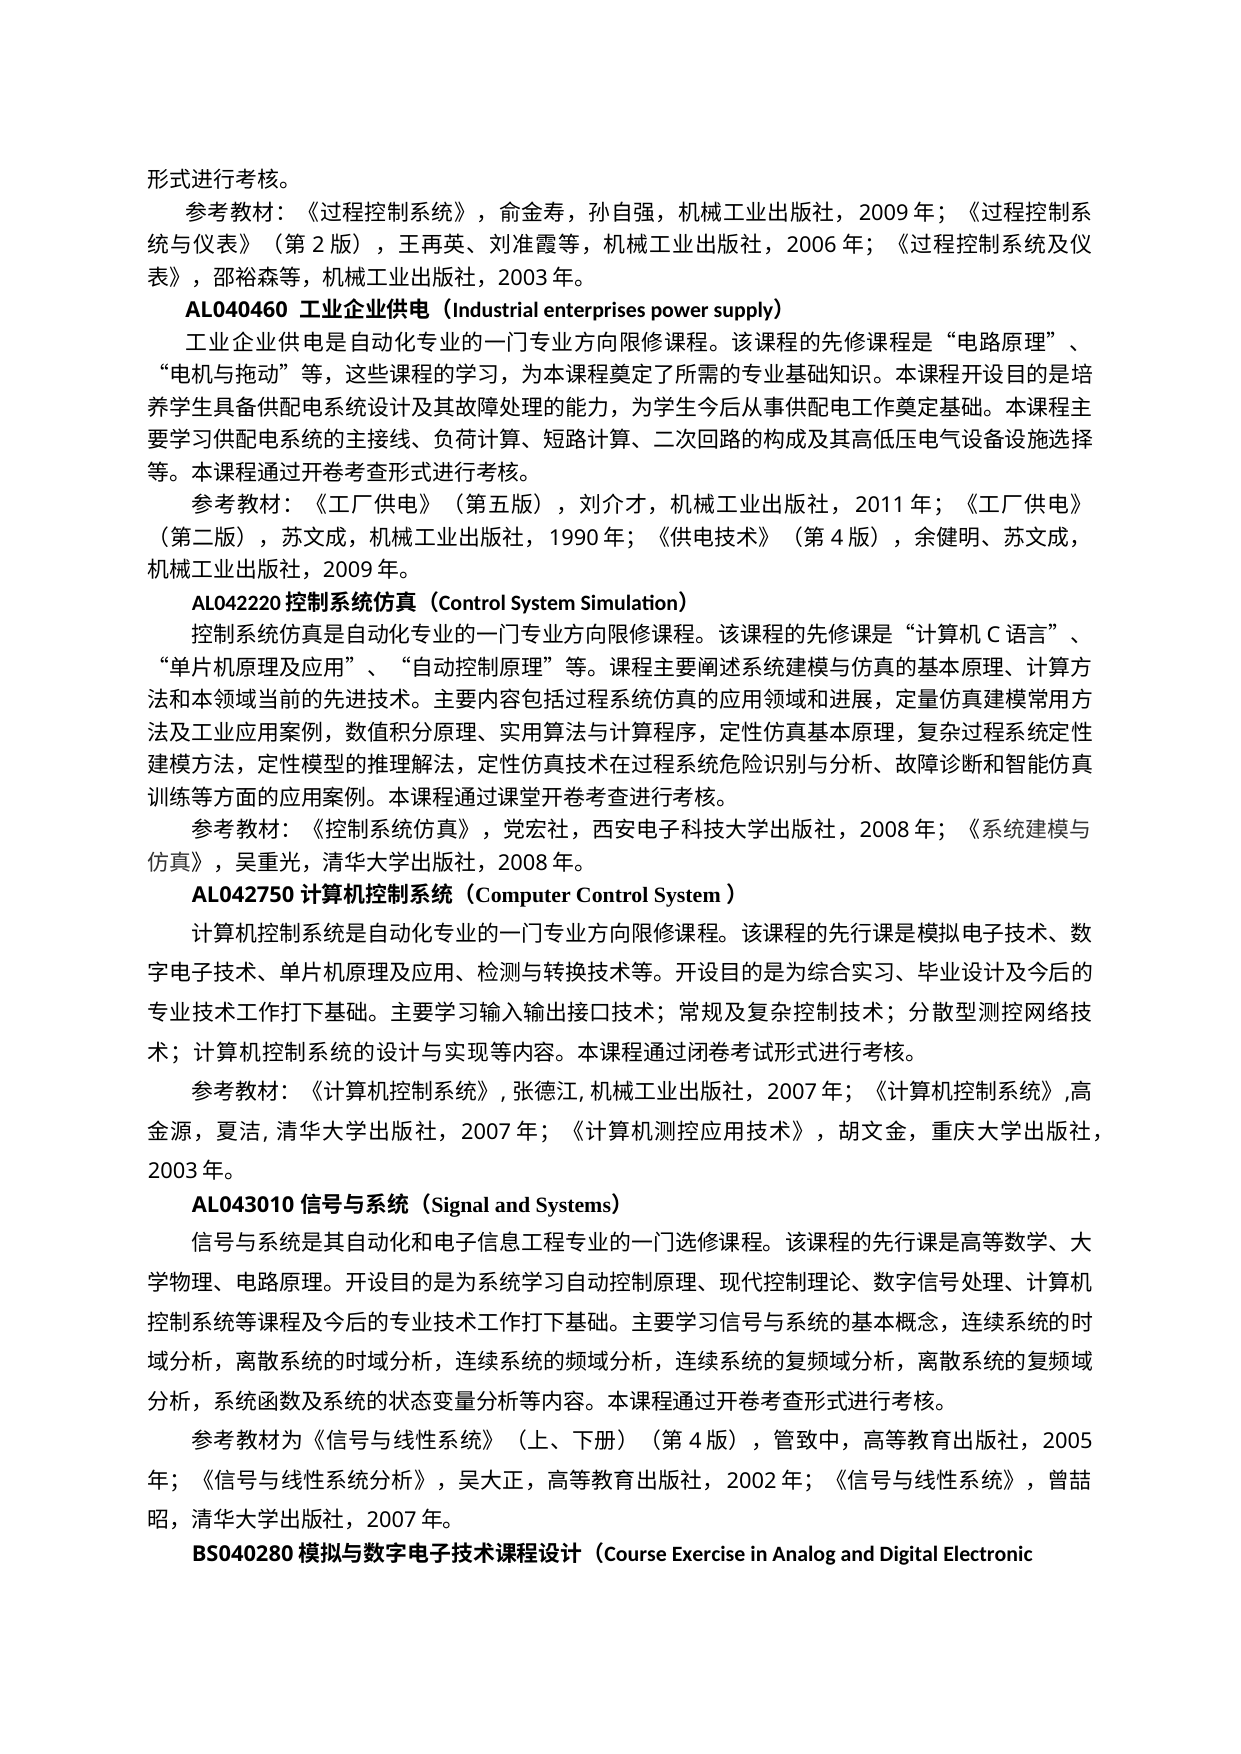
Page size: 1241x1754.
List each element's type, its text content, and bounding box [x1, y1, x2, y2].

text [148, 162, 1093, 194]
text AL043010 信号与系统（Signal and Systems） [148, 1187, 1093, 1219]
text 参考教材：《计算机控制系统》, 张德江, 机械工业出版社，2007年；《计算机控制系统》,高金源，夏洁, 清华大学出版社，2007年；《计算机测控应用技术》，胡文金，重庆大学出版社，2003年。 [148, 1068, 1093, 1187]
text AL042750 计算机控制系统（Computer Control System ） [148, 877, 1093, 909]
text 计算机控制系统是自动化专业的一门专业方向限修课程。该课程的先行课是模拟电子技术、数字电子技术、单片机原理及应用、检测与转换技术等。开设目的是为综合实习、毕业设计及今后的专业技术工作打下基础。主要学习输入输出接口技术；常规及复杂控制技术；分散型测控网络技术；计算机控制系统的设计与实现等内容。本课程通过闭卷考试形式进行考核。 [148, 909, 1093, 1068]
text 工业企业供电是自动化专业的一门专业方向限修课程。该课程的先修课程是“电路原理”、“电机与拖动”等，这些课程的学习，为本课程奠定了所需的专业基础知识。本课程开设目的是培养学生具备供配电系统设计及其故障处理的能力，为学生今后从事供配电工作奠定基础。本课程主要学习供配电系统的主接线、负荷计算、短路计算、二次回路的构成及其高低压电气设备设施选择等。本课程通过开卷考查形式进行考核。 [148, 324, 1093, 487]
text 控制系统仿真是自动化专业的一门专业方向限修课程。该课程的先修课是“计算机C语言”、“单片机原理及应用”、“自动控制原理”等。课程主要阐述系统建模与仿真的基本原理、计算方法和本领域当前的先进技术。主要内容包括过程系统仿真的应用领域和进展，定量仿真建模常用方法及工业应用案例，数值积分原理、实用算法与计算程序，定性仿真基本原理，复杂过程系统定性建模方法，定性模型的推理解法，定性仿真技术在过程系统危险识别与分析、故障诊断和智能仿真训练等方面的应用案例。本课程通过课堂开卷考查进行考核。 [148, 779, 1093, 812]
text AL042220 控制系统仿真（Control System Simulation） [148, 584, 1093, 617]
text 参考教材为《信号与线性系统》（上、下册）（第4版），管致中，高等教育出版社，2005年；《信号与线性系统分析》，吴大正，高等教育出版社，2002年；《信号与线性系统》，曾喆昭，清华大学出版社，2007年。 [148, 1417, 1093, 1536]
text 信号与系统是其自动化和电子信息工程专业的一门选修课程。该课程的先行课是高等数学、大学物理、电路原理。开设目的是为系统学习自动控制原理、现代控制理论、数字信号处理、计算机控制系统等课程及今后的专业技术工作打下基础。主要学习信号与系统的基本概念，连续系统的时域分析，离散系统的时域分析，连续系统的频域分析，连续系统的复频域分析，离散系统的复频域分析，系统函数及系统的状态变量分析等内容。本课程通过开卷考查形式进行考核。 [148, 1219, 1093, 1417]
text AL040460 工业企业供电（Industrial enterprises power supply） [148, 292, 1093, 324]
text 参考教材：《控制系统仿真》，党宏社，西安电子科技大学出版社，2008年；《系统建模与仿真》，吴重光，清华大学出版社，2008年。 [148, 812, 1093, 877]
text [148, 1536, 1093, 1568]
text 控制系统仿真是自动化专业的一门专业方向限修课程。该课程的先修课是“计算机C语言”、“单片机原理及应用”、“自动控制原理”等。课程主要阐述系统建模与仿真的基本原理、计算方法和本领域当前的先进技术。主要内容包括过程系统仿真的应用领域和进展，定量仿真建模常用方法及工业应用案例，数值积分原理、实用算法与计算程序，定性仿真基本原理，复杂过程系统定性建模方法，定性模型的推理解法，定性仿真技术在过程系统危险识别与分析、故障诊断和智能仿真训练等方面的应用案例。本课程通过课堂开卷考查进行考核。 [148, 617, 1093, 683]
text 参考教材：《过程控制系统》，俞金寿，孙自强，机械工业出版社，2009年；《过程控制系统与仪表》（第2版），王再英、刘准霞等，机械工业出版社，2006年；《过程控制系统及仪表》，邵裕森等，机械工业出版社，2003年。 [148, 194, 1093, 292]
text 参考教材：《工厂供电》（第五版），刘介才，机械工业出版社，2011年；《工厂供电》（第二版），苏文成，机械工业出版社，1990年；《供电技术》（第4版），余健明、苏文成，机械工业出版社，2009年。 [148, 487, 1093, 584]
